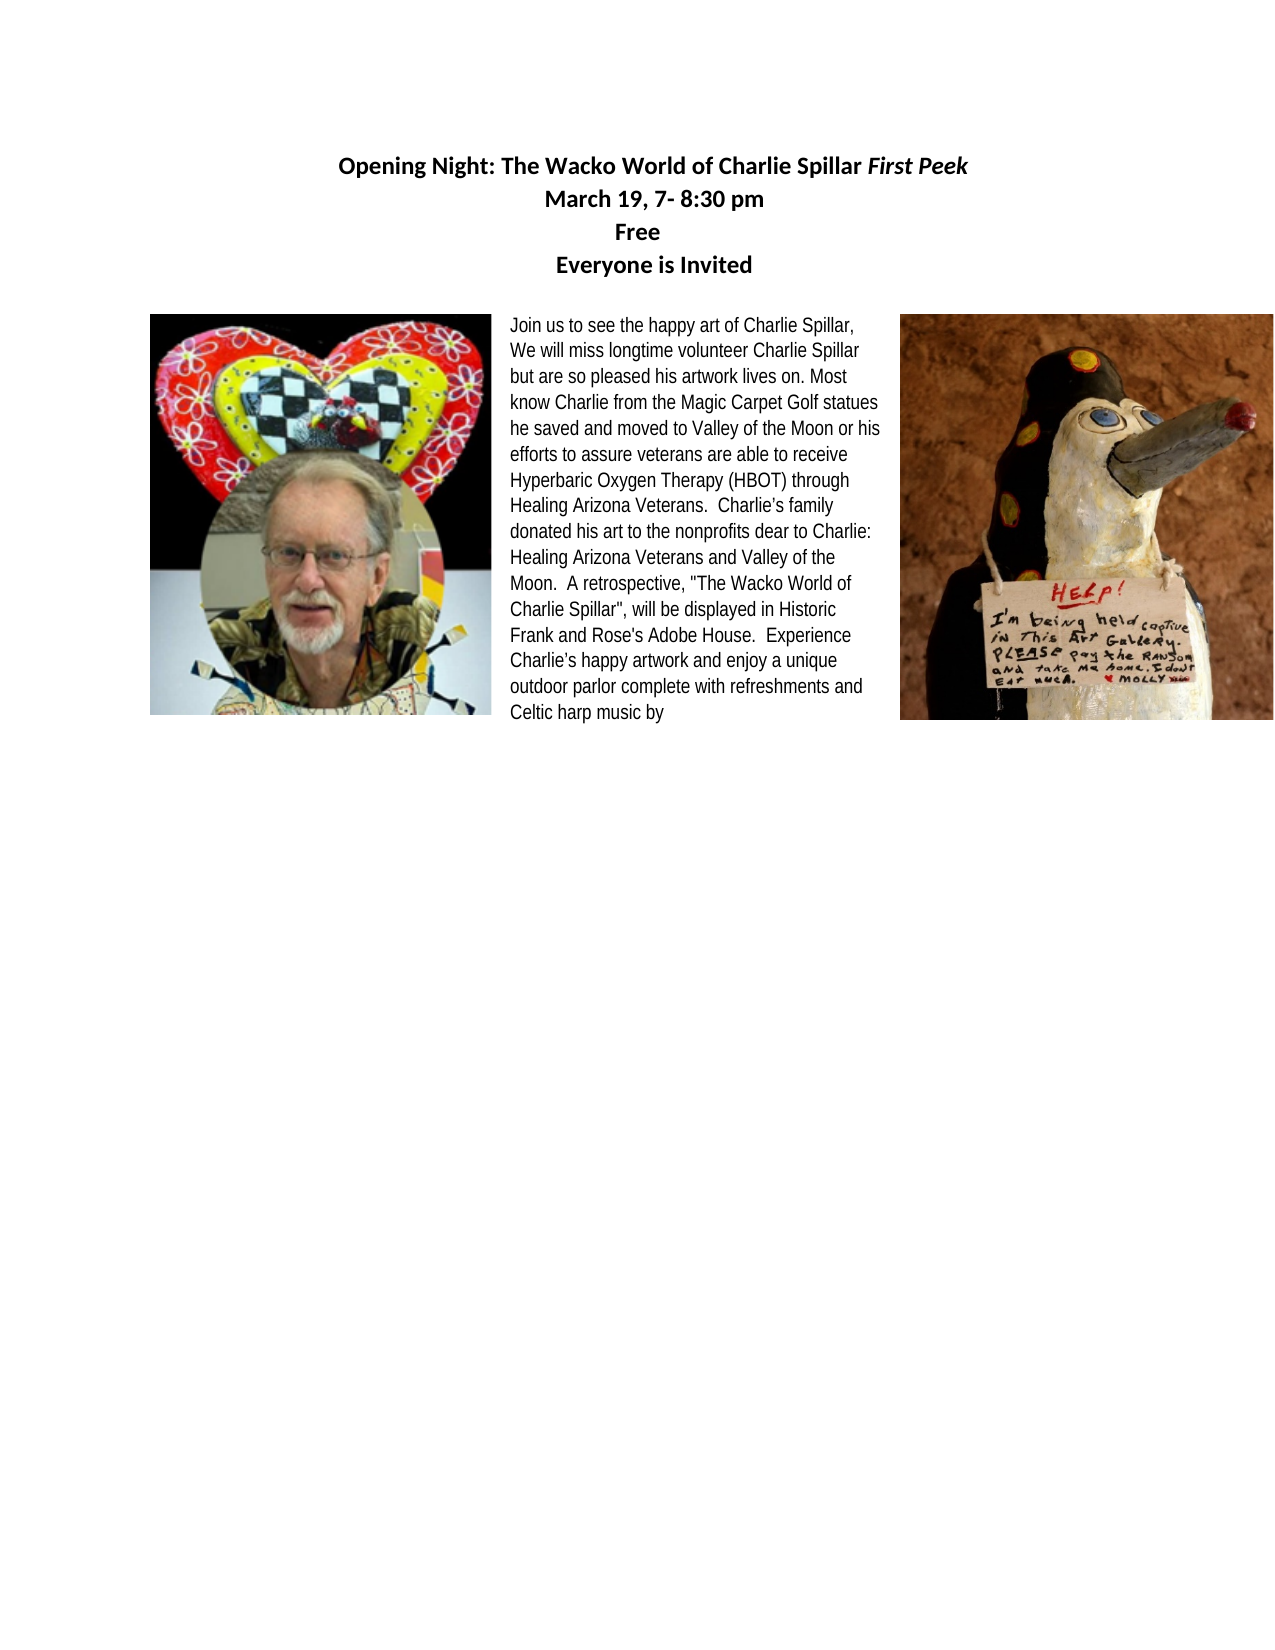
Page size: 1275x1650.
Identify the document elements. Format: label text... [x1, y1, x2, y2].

picture [900, 314, 1274, 720]
text Everyone is Invited [150, 249, 1125, 279]
text Free [150, 216, 1125, 246]
text Opening Night: The Wacko World of Charlie Spillar First Peek [150, 150, 1125, 181]
picture [150, 314, 492, 715]
text March 19, 7- 8:30 pm [150, 183, 1125, 213]
